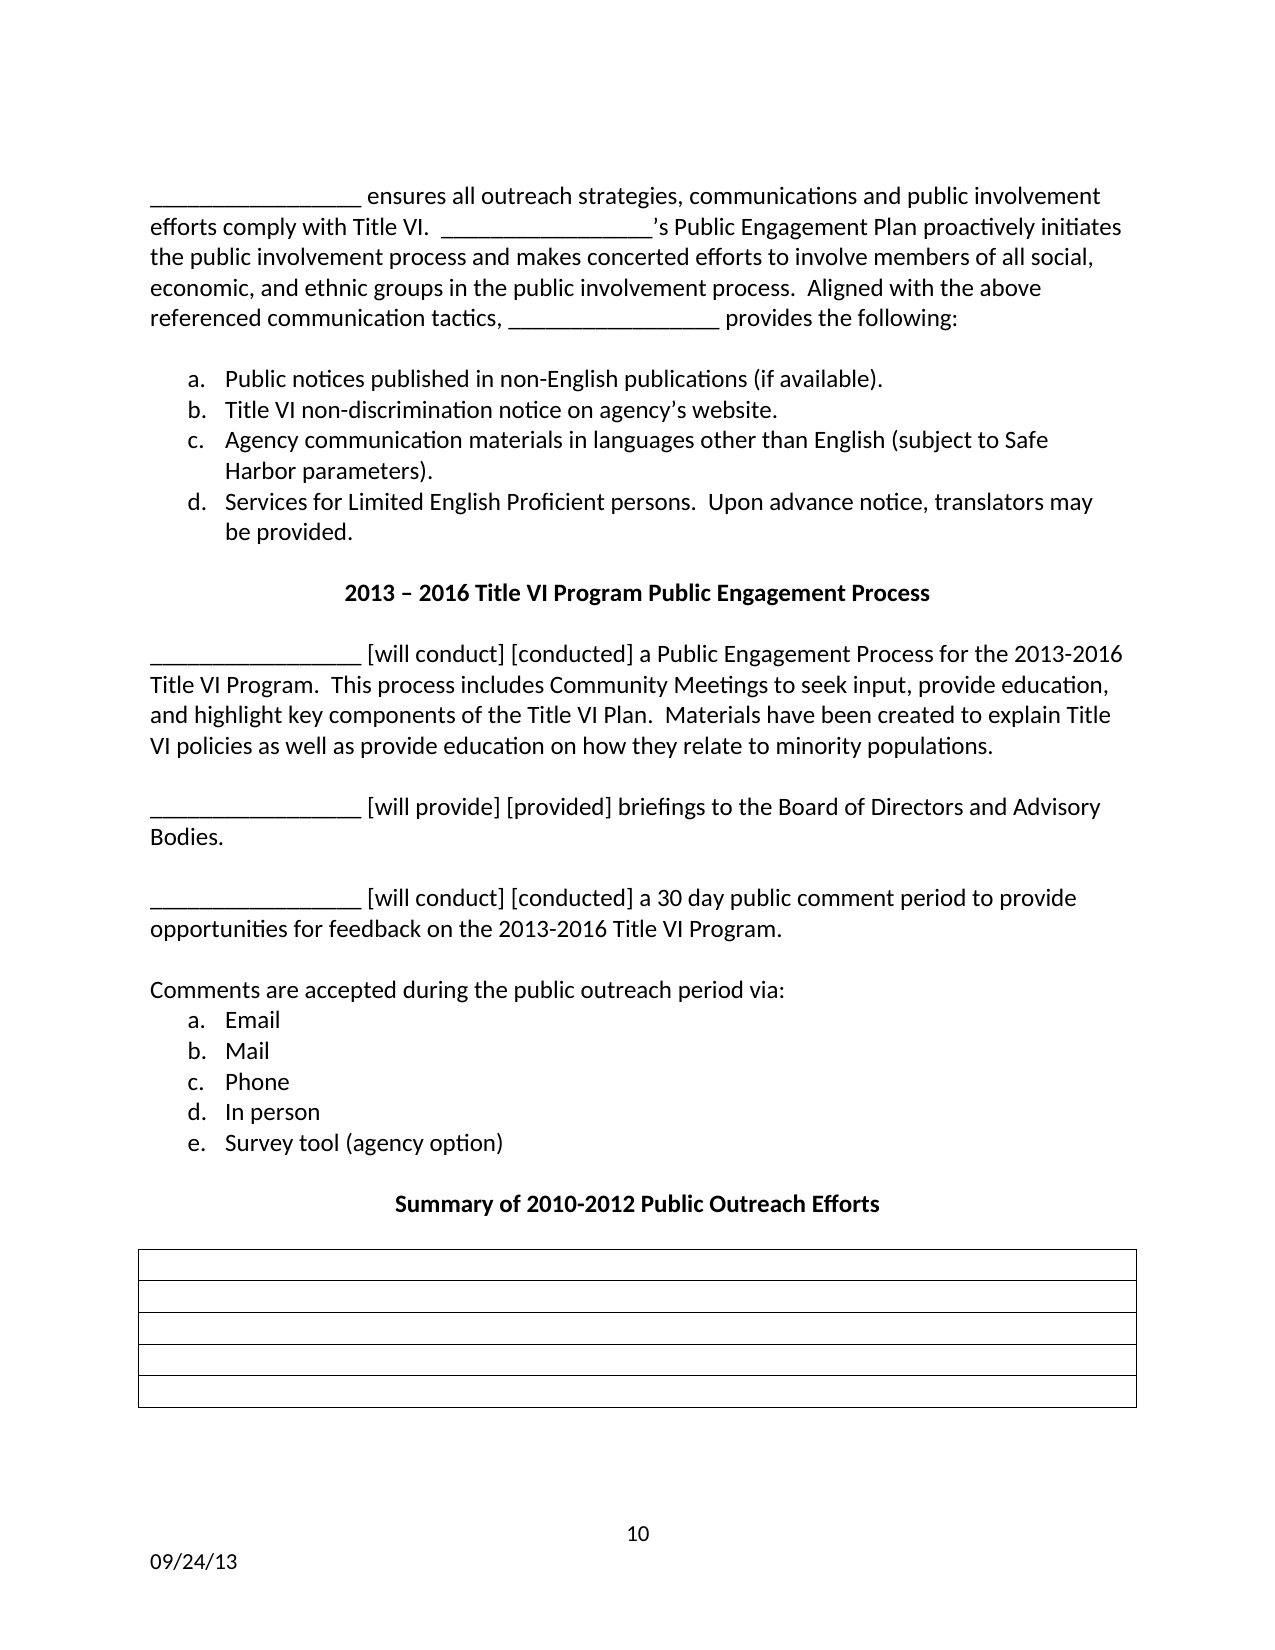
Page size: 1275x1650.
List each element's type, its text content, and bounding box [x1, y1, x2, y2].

list Public notices published in non-English publications (if available). [187, 364, 1125, 394]
table_header [139, 1250, 1136, 1280]
table_cell [139, 1313, 1136, 1343]
list Title VI non-discrimination notice on agency’s website. [187, 394, 1125, 425]
table_cell [139, 1281, 1136, 1312]
text _________________ [will conduct] [conducted] a 30 day public comment period to provide opportunities for feedback on the 2013-2016 Title VI Program. [150, 882, 1125, 943]
list Phone [187, 1066, 1125, 1096]
text Summary of 2010-2012 Public Outreach Efforts [150, 1188, 1125, 1218]
list In person [187, 1096, 1125, 1127]
table_cell [139, 1345, 1136, 1375]
text _________________ ensures all outreach strategies, communications and public involvement efforts comply with Title VI. _________________’s Public Engagement Plan proactively initiates the public involvement process and makes concerted efforts to involve members of all social, economic, and ethnic groups in the public involvement process. Aligned with the above referenced communication tactics, _________________ provides the following: [150, 181, 1125, 333]
list Agency communication materials in languages other than English (subject to Safe Harbor parameters). [187, 425, 1125, 486]
list Survey tool (agency option) [187, 1127, 1125, 1157]
text _________________ [will conduct] [conducted] a Public Engagement Process for the 2013-2016 Title VI Program. This process includes Community Meetings to seek input, provide education, and highlight key components of the Title VI Plan. Materials have been created to explain Title VI policies as well as provide education on how they relate to minority populations. [150, 638, 1125, 760]
text 2013 – 2016 Title VI Program Public Engagement Process [150, 577, 1125, 608]
list Email [187, 1004, 1125, 1035]
list Services for Limited English Proficient persons. Upon advance notice, translators may be provided. [187, 486, 1125, 547]
list Mail [187, 1035, 1125, 1066]
text _________________ [will provide] [provided] briefings to the Board of Directors and Advisory Bodies. [150, 791, 1125, 852]
text Comments are accepted during the public outreach period via: [150, 974, 1125, 1004]
table_cell [139, 1376, 1136, 1407]
